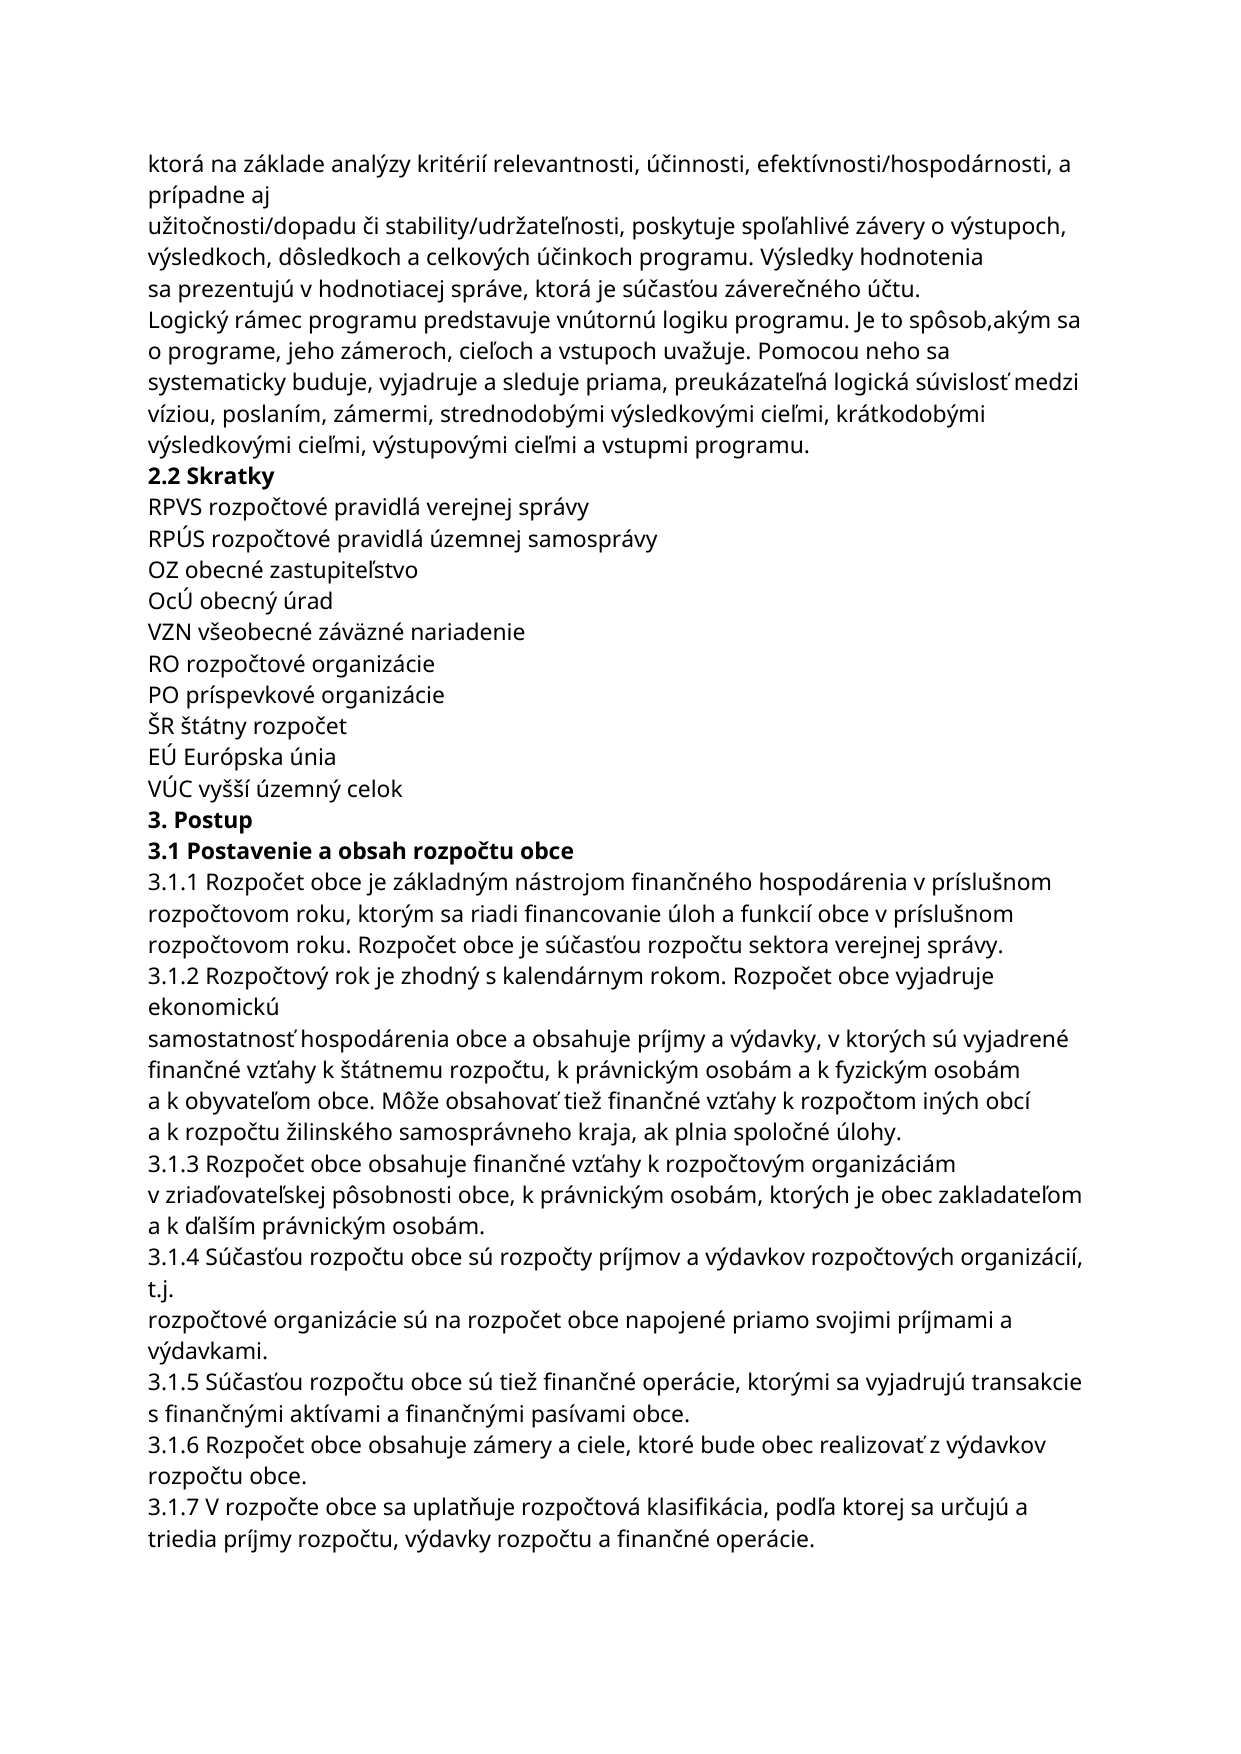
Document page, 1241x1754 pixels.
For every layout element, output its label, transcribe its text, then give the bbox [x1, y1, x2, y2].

text a k rozpočtu žilinského samosprávneho kraja, ak plnia spoločné úlohy. [148, 1116, 1093, 1148]
text 3.1.5 Súčasťou rozpočtu obce sú tiež finančné operácie, ktorými sa vyjadrujú transakcie [148, 1366, 1093, 1398]
text Logický rámec programu predstavuje vnútornú logiku programu. Je to spôsob,akým sa o programe, jeho zámeroch, cieľoch a vstupoch uvažuje. Pomocou neho sa systematicky buduje, vyjadruje a sleduje priama, preukázateľná logická súvislosť medzi víziou, poslaním, zámermi, strednodobými výsledkovými cieľmi, krátkodobými výsledkovými cieľmi, výstupovými cieľmi a vstupmi programu. [148, 304, 1093, 460]
text EÚ Európska únia [148, 741, 1093, 773]
text ŠR štátny rozpočet [148, 710, 1093, 741]
text finančné vzťahy k štátnemu rozpočtu, k právnickým osobám a k fyzickým osobám [148, 1054, 1093, 1085]
text RPÚS rozpočtové pravidlá územnej samosprávy [148, 523, 1093, 554]
text 3. Postup [148, 804, 1093, 835]
text RPVS rozpočtové pravidlá verejnej správy [148, 491, 1093, 523]
text PO príspevkové organizácie [148, 679, 1093, 710]
text 3.1 Postavenie a obsah rozpočtu obce [148, 835, 1093, 866]
text RO rozpočtové organizácie [148, 648, 1093, 679]
text 3.1.7 V rozpočte obce sa uplatňuje rozpočtová klasifikácia, podľa ktorej sa určujú a triedia príjmy rozpočtu, výdavky rozpočtu a finančné operácie. [148, 1491, 1093, 1554]
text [148, 148, 1093, 210]
text OcÚ obecný úrad [148, 585, 1093, 616]
text OZ obecné zastupiteľstvo [148, 554, 1093, 585]
text 3.1.3 Rozpočet obce obsahuje finančné vzťahy k rozpočtovým organizáciám v zriaďovateľskej pôsobnosti obce, k právnickým osobám, ktorých je obec zakladateľom a k ďalším právnickým osobám. [148, 1148, 1093, 1241]
text sa prezentujú v hodnotiacej správe, ktorá je súčasťou záverečného účtu. [148, 273, 1093, 304]
text s finančnými aktívami a finančnými pasívami obce. [148, 1398, 1093, 1429]
text VZN všeobecné záväzné nariadenie [148, 616, 1093, 648]
text 2.2 Skratky [148, 460, 1093, 491]
text 3.1.6 Rozpočet obce obsahuje zámery a ciele, ktoré bude obec realizovať z výdavkov rozpočtu obce. [148, 1429, 1093, 1491]
text VÚC vyšší územný celok [148, 773, 1093, 804]
text 3.1.1 Rozpočet obce je základným nástrojom finančného hospodárenia v príslušnom rozpočtovom roku, ktorým sa riadi financovanie úloh a funkcií obce v príslušnom rozpočtovom roku. Rozpočet obce je súčasťou rozpočtu sektora verejnej správy. [148, 866, 1093, 960]
text užitočnosti/dopadu či stability/udržateľnosti, poskytuje spoľahlivé závery o výstupoch, výsledkoch, dôsledkoch a celkových účinkoch programu. Výsledky hodnotenia [148, 210, 1093, 273]
text a k obyvateľom obce. Môže obsahovať tiež finančné vzťahy k rozpočtom iných obcí [148, 1085, 1093, 1116]
text samostatnosť hospodárenia obce a obsahuje príjmy a výdavky, v ktorých sú vyjadrené [148, 1023, 1093, 1054]
text 3.1.4 Súčasťou rozpočtu obce sú rozpočty príjmov a výdavkov rozpočtových organizácií, t.j. [148, 1241, 1093, 1304]
text rozpočtové organizácie sú na rozpočet obce napojené priamo svojimi príjmami a výdavkami. [148, 1304, 1093, 1366]
text 3.1.2 Rozpočtový rok je zhodný s kalendárnym rokom. Rozpočet obce vyjadruje ekonomickú [148, 960, 1093, 1023]
